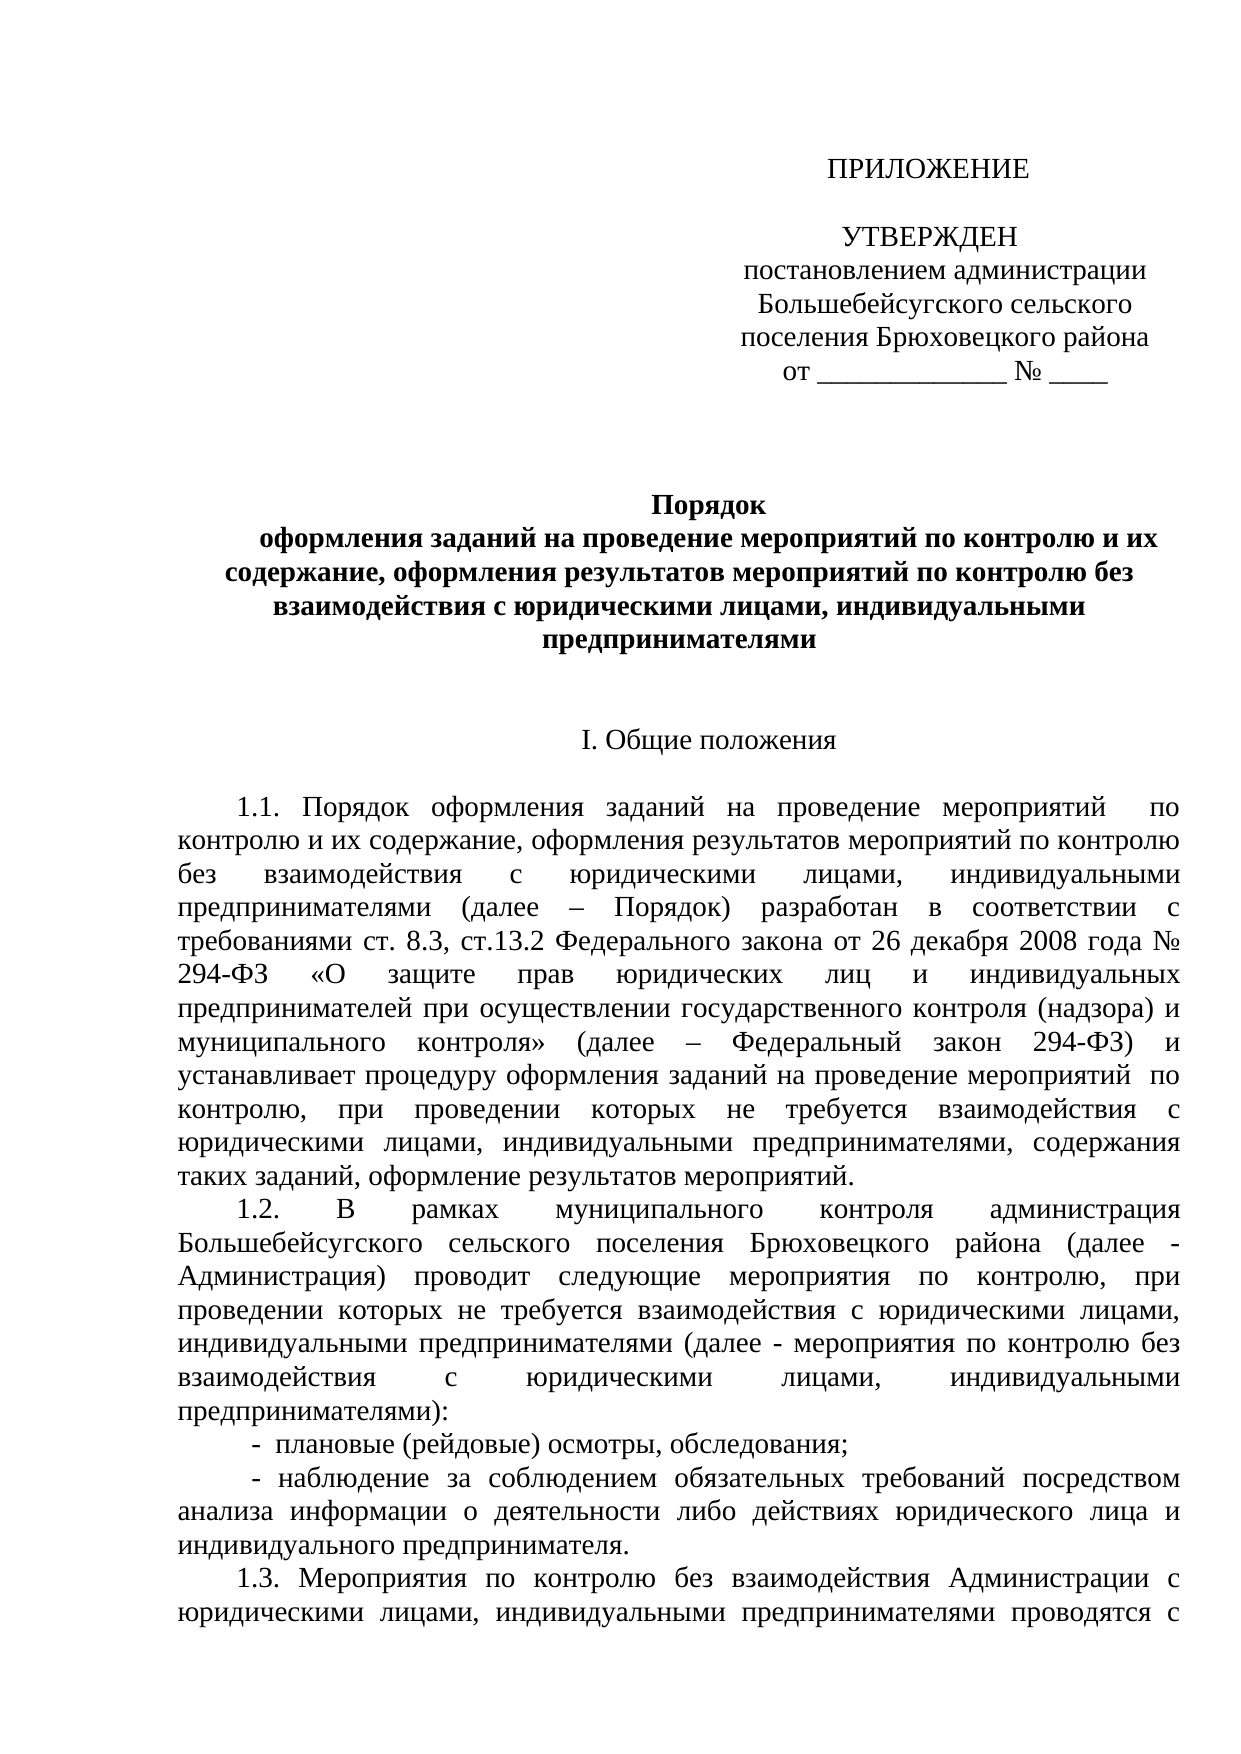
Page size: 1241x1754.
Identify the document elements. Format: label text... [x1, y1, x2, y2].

text ПРИЛОЖЕНИЕ [767, 152, 1181, 185]
text Порядок [177, 487, 1181, 521]
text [177, 1560, 1181, 1627]
text 1.2. В рамках муниципального контроля администрация Большебейсугского сельского поселения Брюховецкого района (далее - Администрация) проводит следующие мероприятия по контролю, при проведении которых не требуется взаимодействия с юридическими лицами, индивидуальными предпринимателями (далее - мероприятия по контролю без взаимодействия с юридическими лицами, индивидуальными предпринимателями): [177, 1191, 1181, 1426]
text - плановые (рейдовые) осмотры, обследования; [177, 1426, 1181, 1460]
text оформления заданий на проведение мероприятий по контролю и их содержание, оформления результатов мероприятий по контролю без взаимодействия с юридическими лицами, индивидуальными предпринимателями [177, 521, 1181, 655]
text от _____________ № ____ [709, 353, 1181, 386]
text 1.1. Порядок оформления заданий на проведение мероприятий по контролю и их содержание, оформления результатов мероприятий по контролю без взаимодействия с юридическими лицами, индивидуальными предпринимателями (далее – Порядок) разработан в соответствии с требованиями ст. 8.3, ст.13.2 Федерального закона от 26 декабря 2008 года № 294-ФЗ «О защите прав юридических лиц и индивидуальных предпринимателей при осуществлении государственного контроля (надзора) и муниципального контроля» (далее – Федеральный закон 294-ФЗ) и устанавливает процедуру оформления заданий на проведение мероприятий по контролю, при проведении которых не требуется взаимодействия с юридическими лицами, индивидуальными предпринимателями, содержания таких заданий, оформление результатов мероприятий. [177, 789, 1181, 1191]
text УТВЕРЖДЕН [767, 219, 1181, 252]
text Большебейсугского сельского поселения Брюховецкого района [709, 286, 1181, 353]
text постановлением администрации [709, 252, 1181, 286]
text I. Общие положения [236, 722, 1181, 755]
text - наблюдение за соблюдением обязательных требований посредством анализа информации о деятельности либо действиях юридического лица и индивидуального предпринимателя. [177, 1460, 1181, 1560]
